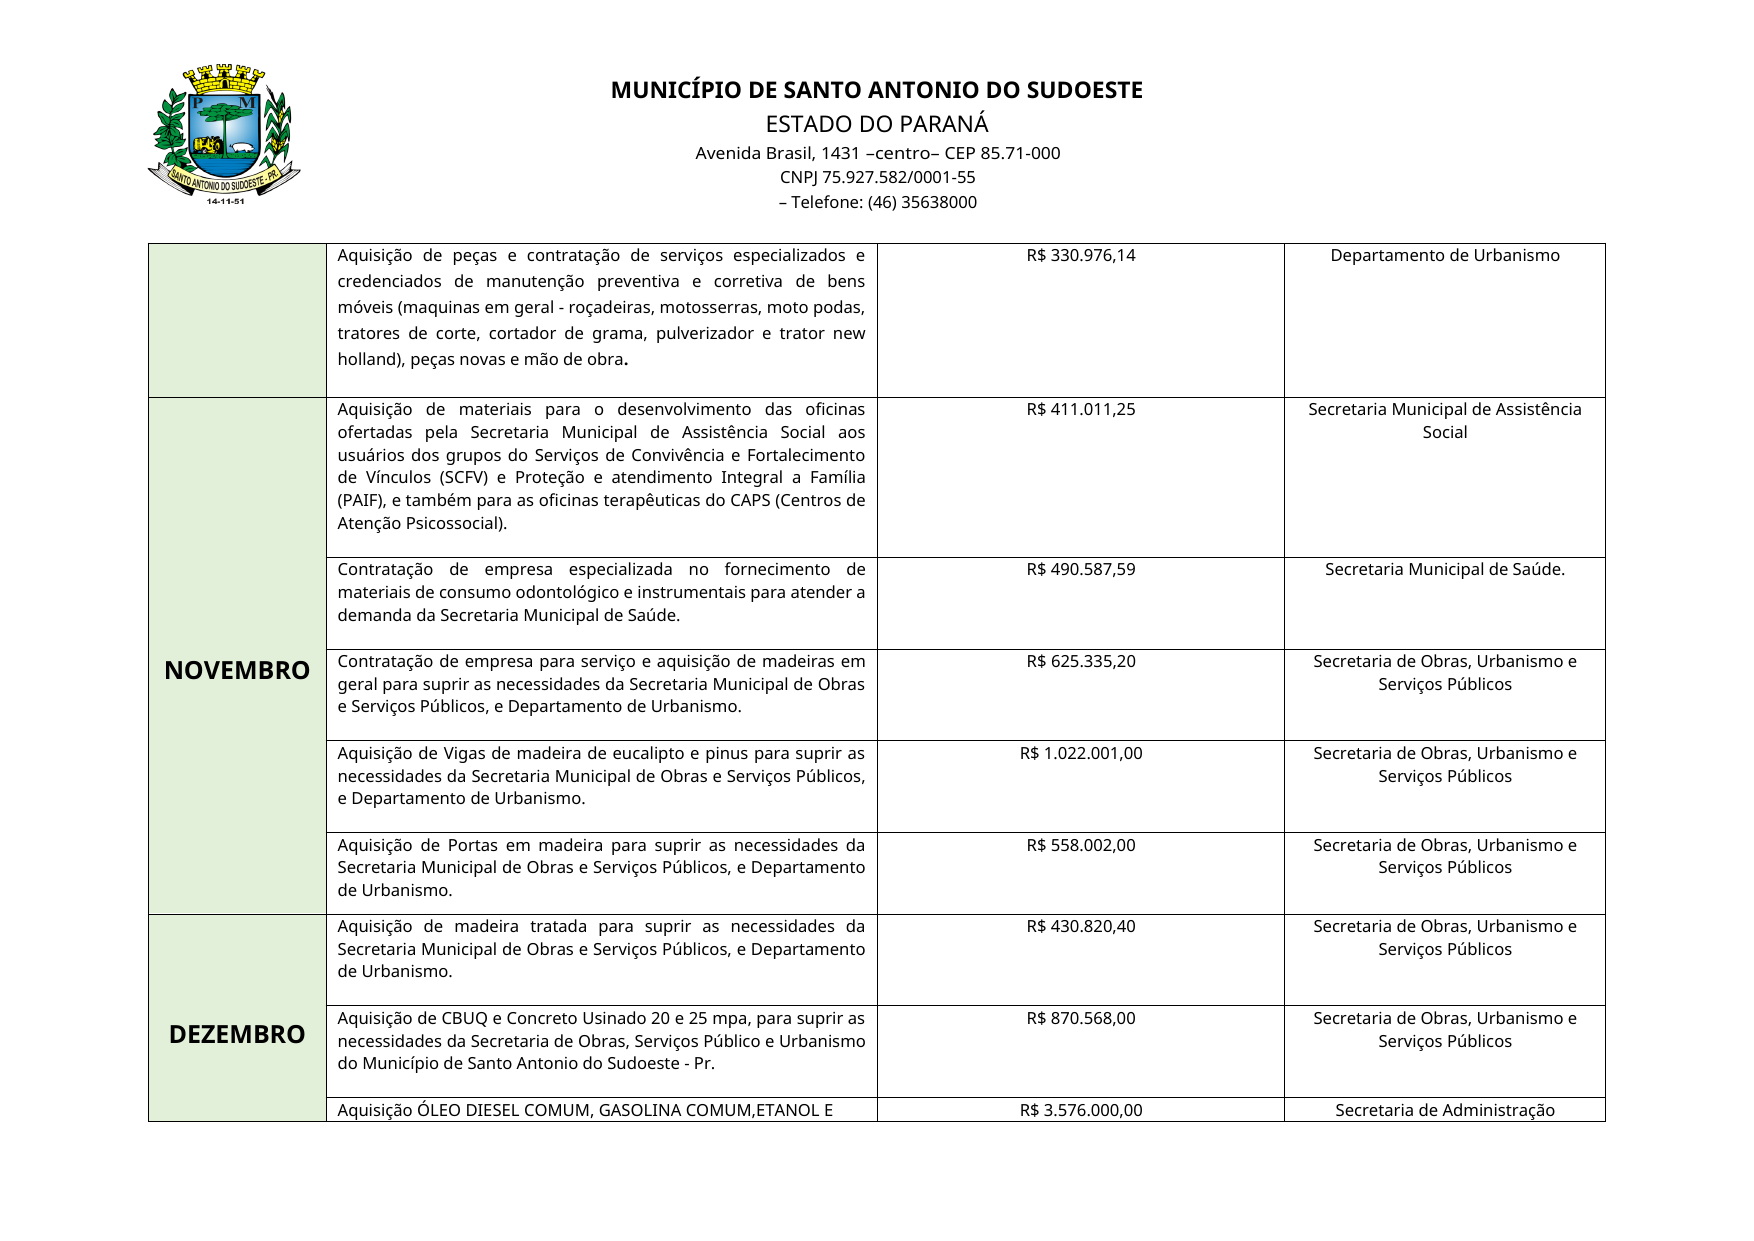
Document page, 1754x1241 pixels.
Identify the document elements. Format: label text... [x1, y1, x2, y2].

table_cell Secretaria de Obras, Urbanismo e Serviços Públicos [1285, 650, 1605, 740]
table_cell NOVEMBRO [149, 398, 326, 913]
table_cell Secretaria de Obras, Urbanismo e Serviços Públicos [1285, 741, 1605, 832]
table_cell Aquisição de madeira tratada para suprir as necessidades da Secretaria Municipal de Obras e Serviços Públicos, e Departamento de Urbanismo. [327, 915, 877, 1005]
table_cell Contratação de empresa especializada no fornecimento de materiais de consumo odontológico e instrumentais para atender a demanda da Secretaria Municipal de Saúde. [327, 558, 877, 648]
table_cell Secretaria de Obras, Urbanismo e Serviços Públicos [1285, 1006, 1605, 1097]
table_cell DEZEMBRO [149, 915, 326, 1121]
picture [147, 64, 301, 204]
table_cell Aquisição de Vigas de madeira de eucalipto e pinus para suprir as necessidades da Secretaria Municipal de Obras e Serviços Públicos, e Departamento de Urbanismo. [327, 741, 877, 832]
table_cell Secretaria Municipal de Assistência Social [1285, 398, 1605, 557]
table_cell R$ 330.976,14 [878, 244, 1284, 397]
table_cell Aquisição ÓLEO DIESEL COMUM, GASOLINA COMUM,ETANOL E DIESEL S 10, para veículos oficiais da frota municipal. [327, 1098, 877, 1121]
table_cell R$ 490.587,59 [878, 558, 1284, 648]
table_cell Departamento de Urbanismo [1285, 244, 1605, 397]
table_cell R$ 430.820,40 [878, 915, 1284, 1005]
table_cell Secretaria Municipal de Saúde. [1285, 558, 1605, 648]
table_cell Aquisição de CBUQ e Concreto Usinado 20 e 25 mpa, para suprir as necessidades da Secretaria de Obras, Serviços Público e Urbanismo do Município de Santo Antonio do Sudoeste - Pr. [327, 1006, 877, 1097]
table_cell Aquisição de Portas em madeira para suprir as necessidades da Secretaria Municipal de Obras e Serviços Públicos, e Departamento de Urbanismo. [327, 833, 877, 913]
table_cell Contratação de empresa para serviço e aquisição de madeiras em geral para suprir as necessidades da Secretaria Municipal de Obras e Serviços Públicos, e Departamento de Urbanismo. [327, 650, 877, 740]
table_cell R$ 1.022.001,00 [878, 741, 1284, 832]
table_cell R$ 3.576.000,00 [878, 1098, 1284, 1121]
table_cell Aquisição de peças e contratação de serviços especializados e credenciados de manutenção preventiva e corretiva de bens móveis (maquinas em geral - roçadeiras, motosserras, moto podas, tratores de corte, cortador de grama, pulverizador e trator new holland), peças novas e mão de obra. [327, 244, 877, 397]
table_cell Secretaria de Obras, Urbanismo e Serviços Públicos [1285, 915, 1605, 1005]
table_cell R$ 870.568,00 [878, 1006, 1284, 1097]
table_cell Secretaria de Obras, Urbanismo e Serviços Públicos [1285, 833, 1605, 913]
table_cell R$ 558.002,00 [878, 833, 1284, 913]
table_cell R$ 411.011,25 [878, 398, 1284, 557]
table_cell Secretaria de Administração [1285, 1098, 1605, 1121]
table_cell R$ 625.335,20 [878, 650, 1284, 740]
table_cell Aquisição de materiais para o desenvolvimento das oficinas ofertadas pela Secretaria Municipal de Assistência Social aos usuários dos grupos do Serviços de Convivência e Fortalecimento de Vínculos (SCFV) e Proteção e atendimento Integral a Família (PAIF), e também para as oficinas terapêuticas do CAPS (Centros de Atenção Psicossocial). [327, 398, 877, 557]
